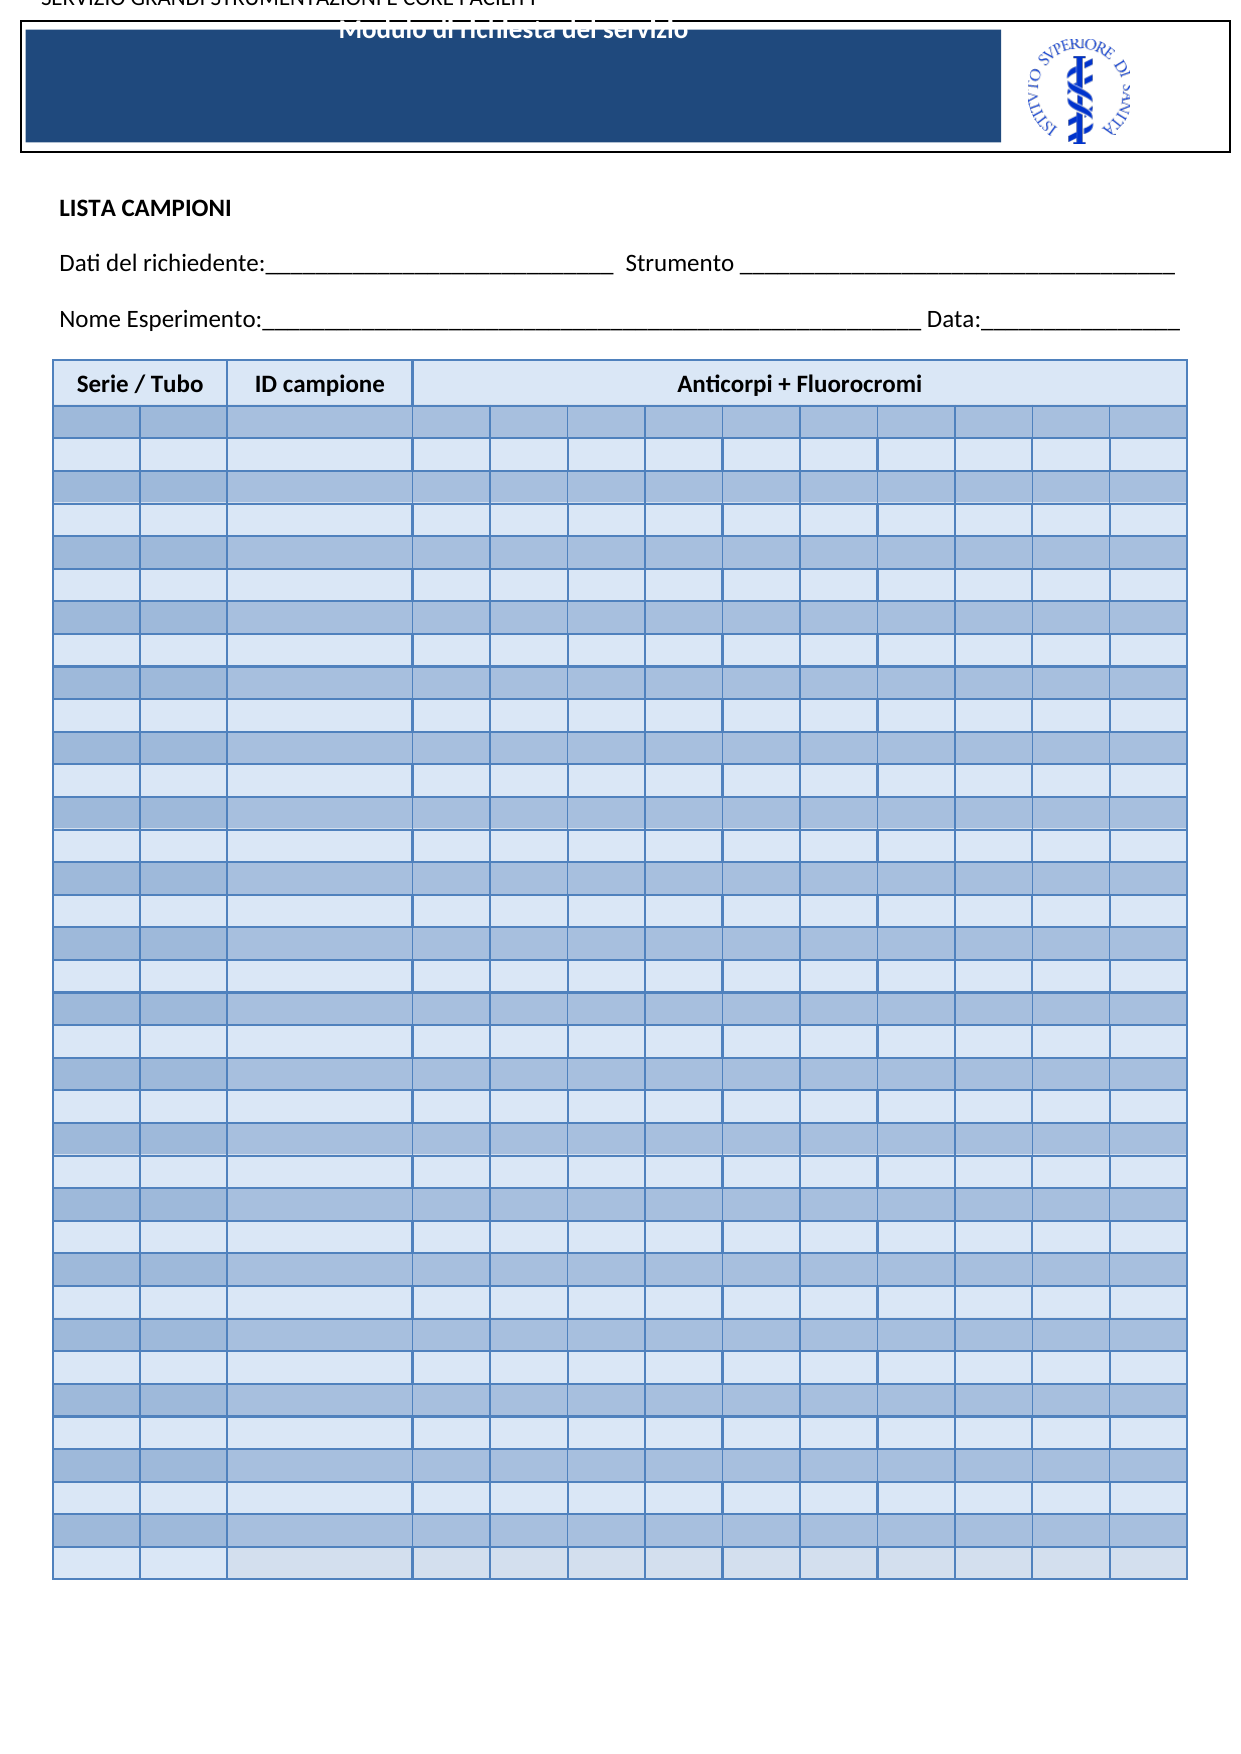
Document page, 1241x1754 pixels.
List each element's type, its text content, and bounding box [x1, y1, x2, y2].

table_cell [54, 1483, 139, 1513]
table_cell [956, 1287, 1031, 1317]
table_cell [801, 1287, 876, 1317]
table_cell [723, 407, 799, 437]
table_cell [801, 1124, 877, 1154]
table_cell [141, 635, 226, 665]
table_cell [646, 1026, 721, 1057]
table_cell [413, 928, 489, 959]
table_cell [1033, 896, 1109, 926]
table_cell [569, 961, 644, 991]
table_cell [413, 1059, 489, 1089]
table_cell [1033, 1222, 1109, 1252]
table_cell [956, 1157, 1031, 1187]
table_cell [569, 1418, 644, 1448]
table_cell [141, 1222, 226, 1252]
table_cell [801, 1450, 877, 1481]
table_cell [413, 1189, 489, 1220]
table_cell [801, 635, 876, 665]
table_cell [724, 896, 799, 926]
table_cell [646, 1254, 722, 1285]
table_cell [879, 700, 954, 731]
table_cell [54, 1091, 139, 1122]
table_cell [141, 439, 226, 470]
table_cell [956, 1548, 1031, 1578]
table_header ID campione [228, 361, 411, 404]
table_cell [646, 1352, 721, 1383]
table_cell [54, 896, 139, 926]
table_cell [1033, 1483, 1109, 1513]
table_cell [54, 635, 139, 665]
table_cell [491, 570, 567, 600]
table_cell [491, 928, 567, 959]
table_cell [228, 1124, 412, 1154]
table_cell [491, 1189, 567, 1220]
table_cell [956, 863, 1032, 894]
table_cell [801, 407, 877, 437]
table_cell [569, 505, 644, 535]
table_cell [1110, 537, 1186, 568]
table_cell [878, 1124, 954, 1154]
table_cell [723, 863, 799, 894]
table_cell [228, 1157, 411, 1187]
table_cell [54, 1189, 139, 1220]
table_cell [491, 668, 567, 698]
table_cell [54, 1222, 139, 1252]
table_cell [723, 1059, 799, 1089]
table_cell [1111, 1026, 1186, 1057]
table_cell [54, 439, 139, 470]
table_cell [1111, 1091, 1186, 1122]
table_cell [491, 961, 567, 991]
table_cell [414, 439, 489, 470]
table_cell [141, 1450, 226, 1481]
table_cell [879, 1352, 954, 1383]
table_cell [491, 1124, 567, 1154]
table_cell [54, 1548, 139, 1578]
table_cell [568, 1189, 644, 1220]
table_cell [491, 1352, 567, 1383]
table_cell [878, 1515, 954, 1546]
table_cell [878, 1189, 954, 1220]
table_cell [228, 700, 411, 731]
table_cell [646, 1222, 721, 1252]
table_cell [956, 505, 1031, 535]
table_cell [801, 472, 877, 502]
table_cell [568, 1059, 644, 1089]
table_cell [54, 505, 139, 535]
table_cell [723, 472, 799, 502]
table_cell [1111, 1157, 1186, 1187]
table_cell [54, 1059, 139, 1089]
table_cell [414, 896, 489, 926]
table_cell [228, 1287, 411, 1317]
table_cell [228, 1385, 412, 1415]
table_cell [801, 602, 877, 633]
table_cell [879, 896, 954, 926]
table_cell [1110, 1124, 1186, 1154]
table_cell [723, 928, 799, 959]
table_cell [801, 570, 876, 600]
table_cell [1033, 1320, 1109, 1350]
table_cell [1111, 700, 1186, 731]
table_cell [1110, 1189, 1186, 1220]
table_cell [879, 505, 954, 535]
table_cell [1110, 863, 1186, 894]
table_cell [141, 733, 226, 763]
table_cell [801, 961, 876, 991]
table_cell [723, 1189, 799, 1220]
table_cell [414, 505, 489, 535]
table_cell [54, 1385, 139, 1415]
table_cell [228, 1222, 411, 1252]
table_cell [141, 1287, 226, 1317]
table_cell [568, 602, 644, 633]
table_cell [956, 472, 1032, 502]
table_cell [491, 896, 567, 926]
table_cell [414, 831, 489, 861]
table_cell [724, 700, 799, 731]
table_cell [568, 733, 644, 763]
table_cell [646, 1189, 722, 1220]
table_cell [801, 1254, 877, 1285]
table_cell [491, 505, 567, 535]
table_cell [228, 1320, 412, 1350]
table_header Anticorpi + Fluorocromi [414, 361, 1186, 404]
table_cell [228, 1091, 411, 1122]
table_cell [569, 896, 644, 926]
table_cell [414, 1091, 489, 1122]
table_cell [724, 1091, 799, 1122]
table_cell [878, 472, 954, 502]
table_cell [141, 700, 226, 731]
table_cell [956, 570, 1031, 600]
table_cell [54, 602, 139, 633]
table_cell [413, 472, 489, 502]
table_cell [801, 668, 877, 698]
table_cell [141, 896, 226, 926]
table_cell [878, 863, 954, 894]
table_cell [646, 1091, 721, 1122]
table_cell [491, 1548, 567, 1578]
table_cell [491, 1059, 567, 1089]
table_cell [956, 1091, 1031, 1122]
table_cell [1033, 668, 1109, 698]
table_cell [1033, 1059, 1109, 1089]
table_cell [413, 668, 489, 698]
table_cell [141, 1091, 226, 1122]
table_cell [414, 1157, 489, 1187]
table_cell [646, 700, 721, 731]
table_cell [491, 1418, 567, 1448]
table_cell [1110, 1450, 1186, 1481]
table_header Serie / Tubo [54, 361, 226, 404]
table_cell [1111, 1352, 1186, 1383]
table_cell [1033, 1189, 1109, 1220]
table_cell [878, 994, 954, 1024]
table_cell [879, 1418, 954, 1448]
table_cell [1033, 537, 1109, 568]
table_cell [1111, 1287, 1186, 1317]
table_cell [414, 961, 489, 991]
table_cell [646, 1450, 722, 1481]
table_cell [1033, 439, 1109, 470]
table_cell [801, 1352, 876, 1383]
table_cell [228, 831, 411, 861]
table_cell [956, 928, 1032, 959]
table_cell [801, 1548, 876, 1578]
table_cell [491, 1157, 567, 1187]
table_cell [956, 798, 1032, 828]
table_cell [801, 733, 877, 763]
table_cell [568, 1450, 644, 1481]
table_cell [1110, 1385, 1186, 1415]
table_cell [879, 1026, 954, 1057]
table_cell [724, 1157, 799, 1187]
table_cell [646, 472, 722, 502]
table_cell [141, 1483, 226, 1513]
table_cell [646, 635, 721, 665]
table_cell [878, 1254, 954, 1285]
table_cell [54, 472, 139, 502]
table_cell [141, 928, 226, 959]
table_cell [1110, 407, 1186, 437]
table_cell [879, 961, 954, 991]
table_cell [413, 1385, 489, 1415]
table_cell [1110, 928, 1186, 959]
table_cell [141, 994, 226, 1024]
table_cell [723, 537, 799, 568]
table_cell [801, 1189, 877, 1220]
table_cell [956, 961, 1031, 991]
table_cell [646, 1320, 722, 1350]
table_cell [801, 928, 877, 959]
table_cell [491, 831, 567, 861]
table_cell [1111, 439, 1186, 470]
table_cell [54, 570, 139, 600]
table_cell [1110, 1059, 1186, 1089]
table_cell [956, 1418, 1031, 1448]
table_cell [568, 1124, 644, 1154]
table_cell [491, 1385, 567, 1415]
table_cell [491, 602, 567, 633]
table_cell [1033, 961, 1109, 991]
table_cell [141, 1157, 226, 1187]
table_cell [414, 700, 489, 731]
table_cell [1033, 570, 1109, 600]
table_cell [228, 1059, 412, 1089]
table_cell [413, 1515, 489, 1546]
table_cell [956, 994, 1032, 1024]
text Dati del richiedente:____________________________ Strumento ___________________________________ [59, 248, 1181, 278]
picture [1026, 39, 1130, 143]
table_cell [414, 1418, 489, 1448]
table_cell [801, 505, 876, 535]
table_cell [956, 1483, 1031, 1513]
table_cell [956, 1254, 1032, 1285]
table_cell [1033, 1091, 1109, 1122]
table_cell [723, 668, 799, 698]
table_cell [723, 733, 799, 763]
table_cell [646, 668, 722, 698]
table_cell [724, 831, 799, 861]
table_cell [801, 700, 876, 731]
table_cell [801, 1418, 876, 1448]
table_cell [413, 1450, 489, 1481]
table_cell [724, 1352, 799, 1383]
table_cell [491, 439, 567, 470]
table_cell [141, 765, 226, 796]
table_cell [1033, 831, 1109, 861]
table_cell [1033, 1418, 1109, 1448]
table_cell [1110, 1254, 1186, 1285]
table_cell [413, 994, 489, 1024]
table_cell [646, 928, 722, 959]
table_cell [491, 1483, 567, 1513]
table_cell [646, 765, 721, 796]
table_cell [956, 733, 1032, 763]
table_cell [568, 537, 644, 568]
table_cell [1033, 798, 1109, 828]
table_cell [491, 472, 567, 502]
table_cell [801, 537, 877, 568]
table_cell [141, 1189, 226, 1220]
table_cell [228, 1352, 411, 1383]
table_cell [646, 537, 722, 568]
table_cell [54, 407, 139, 437]
table_cell [956, 1320, 1032, 1350]
table_cell [228, 439, 411, 470]
table_cell [879, 1222, 954, 1252]
table_cell [724, 1483, 799, 1513]
table_cell [1033, 1254, 1109, 1285]
table_cell [54, 1320, 139, 1350]
table_cell [879, 1287, 954, 1317]
table_cell [491, 407, 567, 437]
table_cell [646, 1483, 721, 1513]
table_cell [228, 505, 411, 535]
table_cell [414, 1287, 489, 1317]
table_cell [54, 1254, 139, 1285]
table_cell [141, 1352, 226, 1383]
table_cell [956, 765, 1031, 796]
table_cell [1033, 1026, 1109, 1057]
table_cell [1111, 505, 1186, 535]
table_cell [228, 472, 412, 502]
table_cell [879, 635, 954, 665]
table_cell [54, 1515, 139, 1546]
table_cell [1033, 1515, 1109, 1546]
text LISTA CAMPIONI [59, 192, 1181, 222]
table_cell [414, 1222, 489, 1252]
table_cell [414, 1548, 489, 1578]
table_cell [569, 1157, 644, 1187]
table_cell [413, 733, 489, 763]
table_cell [569, 635, 644, 665]
table_cell [569, 1091, 644, 1122]
table_cell [878, 733, 954, 763]
table_cell [879, 1157, 954, 1187]
table_cell [141, 863, 226, 894]
table_cell [54, 1026, 139, 1057]
table_cell [491, 863, 567, 894]
table_cell [1033, 602, 1109, 633]
table_cell [413, 798, 489, 828]
table_cell [141, 1418, 226, 1448]
table_cell [646, 733, 722, 763]
table_cell [228, 635, 411, 665]
table_cell [956, 1385, 1032, 1415]
table_cell [646, 439, 721, 470]
table_cell [228, 1483, 411, 1513]
table_cell [228, 994, 412, 1024]
table_cell [568, 994, 644, 1024]
table_cell [724, 635, 799, 665]
table_cell [724, 570, 799, 600]
table_cell [54, 537, 139, 568]
table_cell [228, 1515, 412, 1546]
table_cell [801, 831, 876, 861]
table_cell [141, 407, 226, 437]
table_cell [491, 1254, 567, 1285]
table_cell [141, 1385, 226, 1415]
table_cell [956, 407, 1032, 437]
table_cell [1111, 1548, 1186, 1578]
table_cell [569, 765, 644, 796]
table_cell [956, 1515, 1032, 1546]
table_cell [1033, 505, 1109, 535]
table_cell [646, 505, 721, 535]
table_cell [956, 700, 1031, 731]
table_cell [801, 1385, 877, 1415]
table_cell [568, 1515, 644, 1546]
table_cell [801, 1515, 877, 1546]
table_cell [724, 1287, 799, 1317]
table_cell [956, 1189, 1032, 1220]
table_cell [646, 1515, 722, 1546]
table_cell [54, 765, 139, 796]
table_cell [1033, 1124, 1109, 1154]
table_cell [1033, 1450, 1109, 1481]
table_cell [228, 1189, 412, 1220]
table_cell [801, 994, 877, 1024]
table_cell [228, 863, 412, 894]
table_cell [801, 1222, 876, 1252]
table_cell [879, 765, 954, 796]
table_cell [413, 1320, 489, 1350]
table_cell [723, 1124, 799, 1154]
table_cell [413, 537, 489, 568]
table_cell [568, 407, 644, 437]
table_cell [646, 570, 721, 600]
table_cell [54, 1287, 139, 1317]
table_cell [568, 863, 644, 894]
table_cell [491, 1515, 567, 1546]
table_cell [54, 928, 139, 959]
table_cell [141, 1026, 226, 1057]
table_cell [724, 439, 799, 470]
table_cell [724, 505, 799, 535]
table_cell [141, 961, 226, 991]
table_cell [723, 1254, 799, 1285]
table_cell [413, 1254, 489, 1285]
table_cell [491, 994, 567, 1024]
table_cell [878, 407, 954, 437]
table_cell [54, 1418, 139, 1448]
table_cell [568, 472, 644, 502]
table_cell [646, 1385, 722, 1415]
table_cell [228, 961, 411, 991]
table_cell [1033, 472, 1109, 502]
table_cell [413, 602, 489, 633]
table_cell [228, 1254, 412, 1285]
table_cell [878, 798, 954, 828]
table_cell [54, 1124, 139, 1154]
table_cell [956, 1450, 1032, 1481]
table_cell [878, 1059, 954, 1089]
table_cell [956, 602, 1032, 633]
table_cell [141, 831, 226, 861]
table_cell [141, 1124, 226, 1154]
table_cell [413, 407, 489, 437]
table_cell [1033, 700, 1109, 731]
table_cell [878, 1385, 954, 1415]
table_cell [491, 1450, 567, 1481]
table_cell [141, 798, 226, 828]
table_cell [141, 537, 226, 568]
table_cell [491, 537, 567, 568]
table_cell [228, 1548, 411, 1578]
table_cell [1033, 994, 1109, 1024]
table_cell [1110, 1515, 1186, 1546]
table_cell [491, 1026, 567, 1057]
table_cell [1111, 765, 1186, 796]
table_cell [956, 1026, 1031, 1057]
table_cell [569, 1287, 644, 1317]
table_cell [724, 961, 799, 991]
table_cell [568, 668, 644, 698]
table_cell [228, 1418, 411, 1448]
table_cell [491, 1091, 567, 1122]
table_cell [1033, 863, 1109, 894]
table_cell [228, 765, 411, 796]
table_cell [141, 505, 226, 535]
table_cell [878, 537, 954, 568]
table_cell [491, 733, 567, 763]
table_cell [646, 1548, 721, 1578]
table_cell [54, 961, 139, 991]
table_cell [414, 1352, 489, 1383]
table_cell [54, 798, 139, 828]
table_cell [569, 570, 644, 600]
table_cell [54, 863, 139, 894]
table_cell [956, 896, 1031, 926]
table_cell [141, 1548, 226, 1578]
table_cell [801, 1320, 877, 1350]
table_cell [956, 1222, 1031, 1252]
table_cell [1111, 961, 1186, 991]
text Nome Esperimento:_____________________________________________________ Data:________________ [59, 303, 1196, 334]
table_cell [141, 472, 226, 502]
table_cell [723, 1385, 799, 1415]
table_cell [723, 1320, 799, 1350]
table_cell [413, 1124, 489, 1154]
table_cell [414, 635, 489, 665]
table_cell [491, 1320, 567, 1350]
table_cell [879, 1091, 954, 1122]
table_cell [1033, 733, 1109, 763]
table_cell [228, 1026, 411, 1057]
table_cell [1111, 896, 1186, 926]
table_cell [569, 439, 644, 470]
table_cell [54, 1157, 139, 1187]
table_cell [1111, 1418, 1186, 1448]
table_cell [1033, 1548, 1109, 1578]
table_cell [568, 928, 644, 959]
table_cell [801, 1157, 876, 1187]
table_cell [1033, 1157, 1109, 1187]
table_cell [646, 994, 722, 1024]
table_cell [646, 1157, 721, 1187]
table_cell [801, 765, 876, 796]
table_cell [228, 928, 412, 959]
table_cell [54, 831, 139, 861]
table_cell [1033, 1352, 1109, 1383]
table_cell [801, 896, 876, 926]
table_cell [956, 537, 1032, 568]
table_cell [878, 928, 954, 959]
table_cell [54, 733, 139, 763]
table_cell [724, 1026, 799, 1057]
table_cell [228, 733, 412, 763]
table_cell [956, 831, 1031, 861]
table_cell [141, 602, 226, 633]
table_cell [569, 1483, 644, 1513]
table_cell [646, 407, 722, 437]
table_cell [646, 1059, 722, 1089]
table_cell [723, 602, 799, 633]
table_cell [568, 1385, 644, 1415]
table_cell [54, 668, 139, 698]
table_cell [569, 1222, 644, 1252]
table_cell [54, 1352, 139, 1383]
table_cell [228, 798, 412, 828]
table_cell [878, 668, 954, 698]
table_cell [228, 1450, 412, 1481]
table_cell [491, 1222, 567, 1252]
table_cell [491, 635, 567, 665]
table_cell [414, 1483, 489, 1513]
table_cell [413, 863, 489, 894]
table_cell [956, 635, 1031, 665]
table_cell [646, 1287, 721, 1317]
table_cell [1111, 831, 1186, 861]
table_cell [801, 1059, 877, 1089]
table_cell [723, 798, 799, 828]
table_cell [646, 1124, 722, 1154]
table_cell [878, 602, 954, 633]
table_cell [1111, 1222, 1186, 1252]
table_cell [568, 1254, 644, 1285]
table_cell [1033, 765, 1109, 796]
table_cell [956, 1059, 1032, 1089]
table_cell [491, 798, 567, 828]
table_cell [228, 570, 411, 600]
table_cell [414, 570, 489, 600]
table_cell [141, 1254, 226, 1285]
table_cell [724, 1418, 799, 1448]
table_cell [724, 765, 799, 796]
table_cell [723, 1450, 799, 1481]
table_cell [228, 896, 411, 926]
table_cell [54, 1450, 139, 1481]
table_cell [1110, 1320, 1186, 1350]
table_cell [1033, 928, 1109, 959]
table_cell [956, 1352, 1031, 1383]
table_cell [801, 1091, 876, 1122]
table_cell [228, 537, 412, 568]
table_cell [1110, 994, 1186, 1024]
table_cell [228, 407, 412, 437]
table_cell [1033, 1287, 1109, 1317]
table_cell [141, 1059, 226, 1089]
table_cell [1033, 1385, 1109, 1415]
table_cell [1110, 733, 1186, 763]
table_cell [228, 602, 412, 633]
table_cell [1110, 472, 1186, 502]
table_cell [1033, 407, 1109, 437]
table_cell [568, 1320, 644, 1350]
table_cell [54, 700, 139, 731]
table_cell [801, 1026, 876, 1057]
table_cell [801, 863, 877, 894]
table_cell [879, 831, 954, 861]
table_cell [646, 961, 721, 991]
table_cell [646, 798, 722, 828]
table_cell [569, 831, 644, 861]
table_cell [1111, 1483, 1186, 1513]
table_cell [569, 1026, 644, 1057]
table_cell [1111, 570, 1186, 600]
table_cell [414, 1026, 489, 1057]
table_cell [1110, 668, 1186, 698]
table_cell [723, 994, 799, 1024]
table_cell [569, 700, 644, 731]
table_cell [646, 602, 722, 633]
table_cell [141, 570, 226, 600]
table_cell [646, 831, 721, 861]
table_cell [879, 1548, 954, 1578]
table_cell [956, 439, 1031, 470]
table_cell [491, 700, 567, 731]
table_cell [1110, 798, 1186, 828]
table_cell [491, 1287, 567, 1317]
table_cell [228, 668, 412, 698]
table_cell [54, 994, 139, 1024]
table_cell [569, 1352, 644, 1383]
table_cell [801, 439, 876, 470]
table_cell [878, 1320, 954, 1350]
table_cell [723, 1515, 799, 1546]
table_cell [646, 896, 721, 926]
table_cell [1033, 635, 1109, 665]
table_cell [491, 765, 567, 796]
table_cell [569, 1548, 644, 1578]
table_cell [141, 1515, 226, 1546]
table_cell [1110, 602, 1186, 633]
table_cell [141, 668, 226, 698]
table_cell [646, 1418, 721, 1448]
table_cell [956, 1124, 1032, 1154]
table_cell [724, 1548, 799, 1578]
table_cell [801, 798, 877, 828]
table_cell [879, 1483, 954, 1513]
table_cell [879, 570, 954, 600]
table_cell [956, 668, 1032, 698]
table_cell [141, 1320, 226, 1350]
table_cell [801, 1483, 876, 1513]
table_cell [878, 1450, 954, 1481]
table_cell [724, 1222, 799, 1252]
table_cell [646, 863, 722, 894]
table_cell [1111, 635, 1186, 665]
table_cell [568, 798, 644, 828]
table_cell [879, 439, 954, 470]
table_cell [414, 765, 489, 796]
